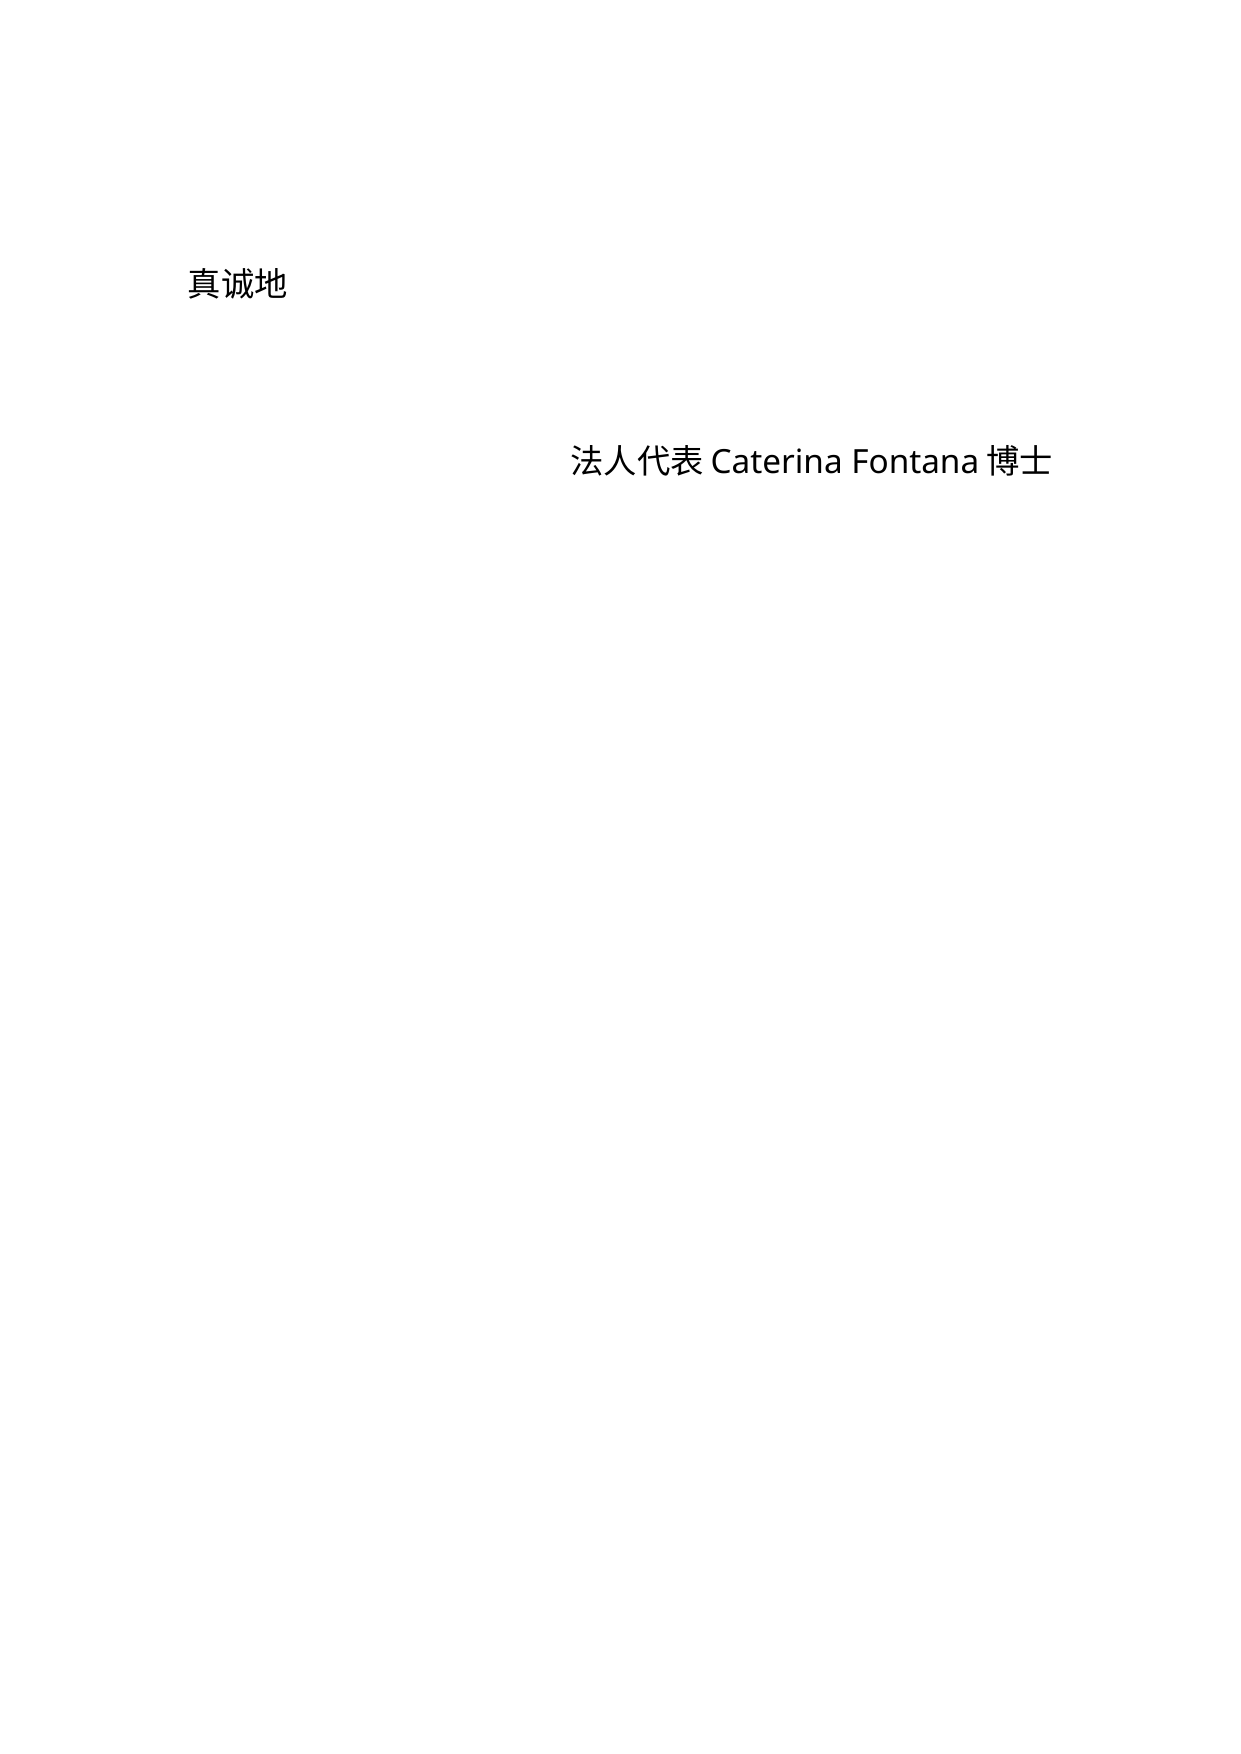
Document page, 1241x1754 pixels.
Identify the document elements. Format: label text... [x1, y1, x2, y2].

text 真诚地 [187, 250, 1053, 315]
text 法人代表Caterina Fontana博士 [187, 426, 1053, 491]
